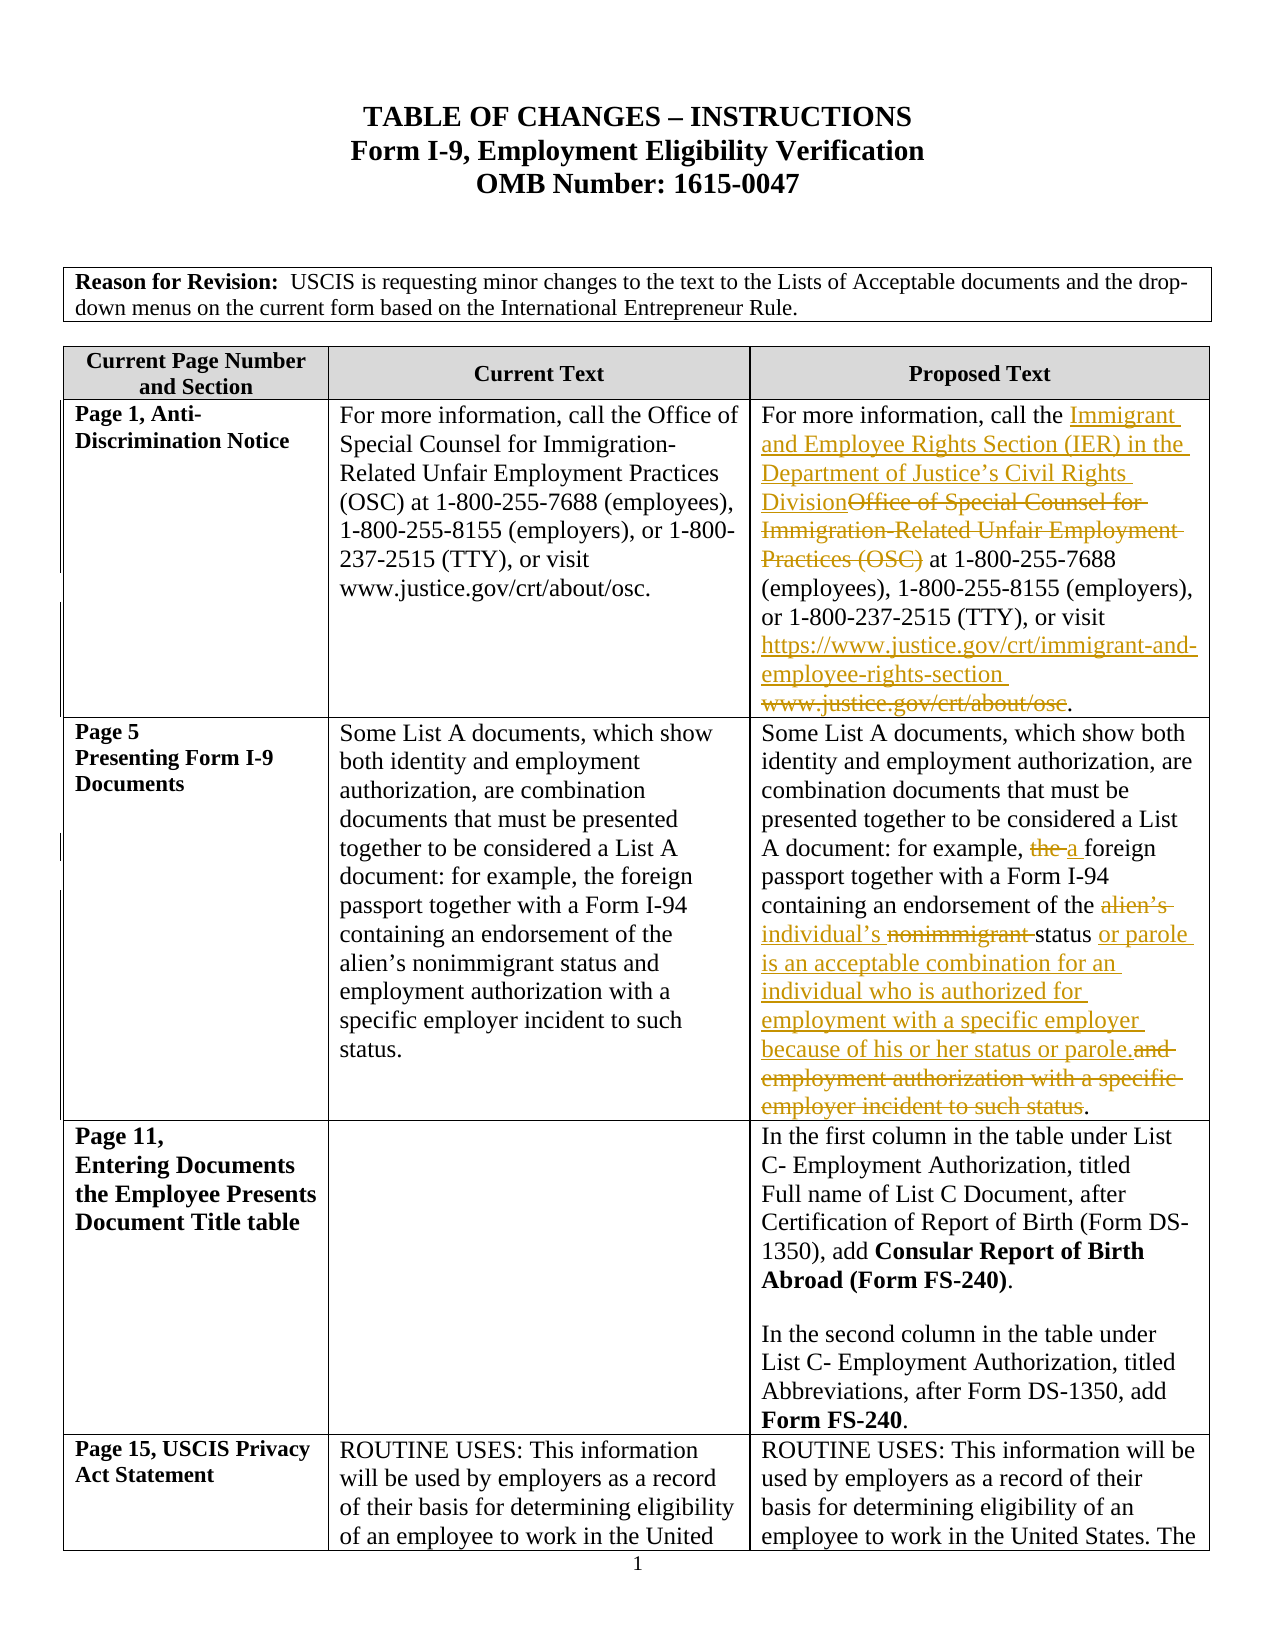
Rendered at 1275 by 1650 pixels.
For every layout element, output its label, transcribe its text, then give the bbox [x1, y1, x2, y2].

table_cell Page 11, Entering Documents the Employee Presents Document Title table [64, 1121, 328, 1434]
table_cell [64, 1435, 328, 1550]
text TABLE OF CHANGES – INSTRUCTIONS [75, 99, 1200, 133]
table_header Current Text [329, 347, 749, 399]
table_cell Some List A documents, which show both identity and employment authorization, are combination documents that must be presented together to be considered a List A document: for example, foreign passport together with a Form I-94 containing an endorsement of the status . [751, 718, 1209, 1120]
table_header Proposed Text [751, 347, 1209, 399]
table_header Reason for Revision: USCIS is requesting minor changes to the text to the Lists of Acceptable documents and the drop-down menus on the current form based on the International Entrepreneur Rule. [64, 268, 1211, 321]
table_cell [329, 1121, 749, 1434]
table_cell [329, 1435, 749, 1550]
text Form I-9, Employment Eligibility Verification [75, 133, 1200, 166]
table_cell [751, 1435, 1209, 1550]
text OMB Number: 1615-0047 [75, 166, 1200, 200]
table_cell Page 1, Anti-Discrimination Notice [64, 400, 328, 717]
table_header Current Page Number and Section [64, 347, 328, 399]
table_cell In the first column in the table under List C- Employment Authorization, titled Full name of List C Document, after Certification of Report of Birth (Form DS-1350), add Consular Report of Birth Abroad (Form FS-240). In the second column in the table under List C- Employment Authorization, titled Abbreviations, after Form DS-1350, add Form FS-240. [751, 1121, 1209, 1434]
table_cell Some List A documents, which show both identity and employment authorization, are combination documents that must be presented together to be considered a List A document: for example, the foreign passport together with a Form I-94 containing an endorsement of the alien’s nonimmigrant status and employment authorization with a specific employer incident to such status. [329, 718, 749, 1120]
table_cell For more information, call the Office of Special Counsel for Immigration-Related Unfair Employment Practices (OSC) at 1-800-255-7688 (employees), 1-800-255-8155 (employers), or 1-800-237-2515 (TTY), or visit www.justice.gov/crt/about/osc. [329, 400, 749, 717]
table_cell For more information, call the at 1-800-255-7688 (employees), 1-800-255-8155 (employers), or 1-800-237-2515 (TTY), or visit . [751, 400, 1209, 717]
table_cell Page 5 Presenting Form I-9 Documents [64, 718, 328, 1120]
